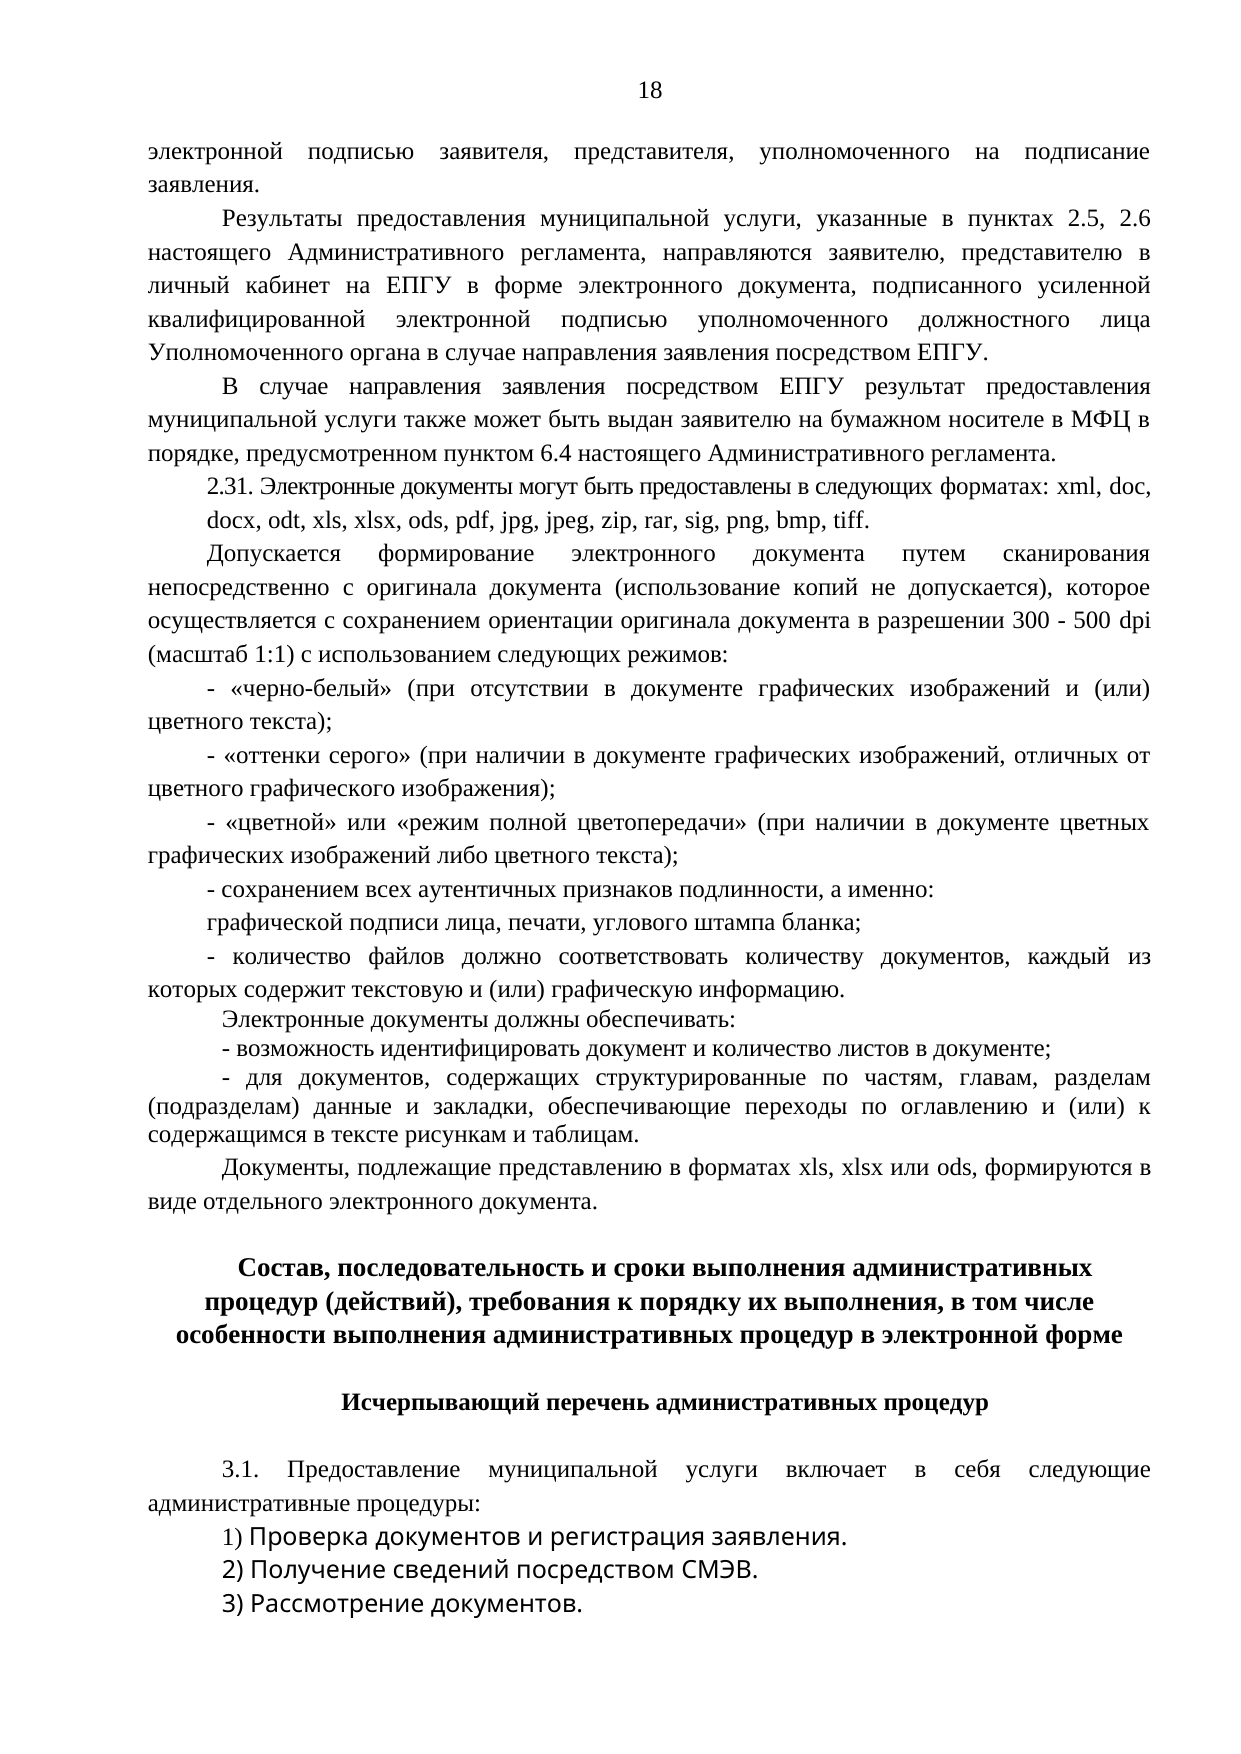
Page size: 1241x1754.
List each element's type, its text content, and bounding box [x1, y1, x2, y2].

text Документы, подлежащие представлению в форматах xls, xlsx или ods, формируются в виде отдельного электронного документа. [148, 1148, 1152, 1216]
text 3.1. Предоставление муниципальной услуги включает в себя следующие административные процедуры: [148, 1451, 1152, 1518]
text 2) Получение сведений посредством СМЭВ. [148, 1552, 1152, 1585]
text - возможность идентифицировать документ и количество листов в документе; [222, 1033, 1152, 1062]
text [148, 132, 1151, 199]
text - «цветной» или «режим полной цветопередачи» (при наличии в документе цветных графических изображений либо цветного текста); [148, 803, 1151, 870]
text Результаты предоставления муниципальной услуги, указанные в пунктах 2.5, 2.6 настоящего Административного регламента, направляются заявителю, представителю в личный кабинет на ЕПГУ в форме электронного документа, подписанного усиленной квалифицированной электронной подписью уполномоченного должностного лица Уполномоченного органа в случае направления заявления посредством ЕПГУ. [148, 199, 1152, 367]
text Электронные документы должны обеспечивать: [222, 1004, 1152, 1033]
text 3) Рассмотрение документов. [148, 1585, 1152, 1619]
text - «черно-белый» (при отсутствии в документе графических изображений и (или) цветного текста); [148, 669, 1151, 736]
text Состав, последовательность и сроки выполнения административных процедур (действий), требования к порядку их выполнения, в том числе особенности выполнения административных процедур в электронной форме [148, 1250, 1152, 1350]
text В случае направления заявления посредством ЕПГУ результат предоставления муниципальной услуги также может быть выдан заявителю на бумажном носителе в МФЦ в порядке, предусмотренном пунктом 6.4 настоящего Административного регламента. [148, 367, 1152, 468]
text 1) Проверка документов и регистрация заявления. [148, 1518, 1152, 1552]
text - сохранением всех аутентичных признаков подлинности, а именно: [148, 870, 1151, 904]
text Допускается формирование электронного документа путем сканирования непосредственно с оригинала документа (использование копий не допускается), которое осуществляется с сохранением ориентации оригинала документа в разрешении 300 - 500 dpi (масштаб 1:1) с использованием следующих режимов: [148, 535, 1151, 669]
text - количество файлов должно соответствовать количеству документов, каждый из которых содержит текстовую и (или) графическую информацию. [148, 937, 1151, 1004]
text Исчерпывающий перечень административных процедур [148, 1384, 1152, 1417]
text 2.31. Электронные документы могут быть предоставлены в следующих форматах: xml, doc, docx, odt, xls, xlsx, ods, pdf, jpg, jpeg, zip, rar, sig, png, bmp, tiff. [207, 468, 1152, 535]
text - «оттенки серого» (при наличии в документе графических изображений, отличных от цветного графического изображения); [148, 736, 1151, 803]
text графической подписи лица, печати, углового штампа бланка; [148, 904, 1151, 937]
text - для документов, содержащих структурированные по частям, главам, разделам (подразделам) данные и закладки, обеспечивающие переходы по оглавлению и (или) к содержащимся в тексте рисункам и таблицам. [148, 1062, 1152, 1148]
